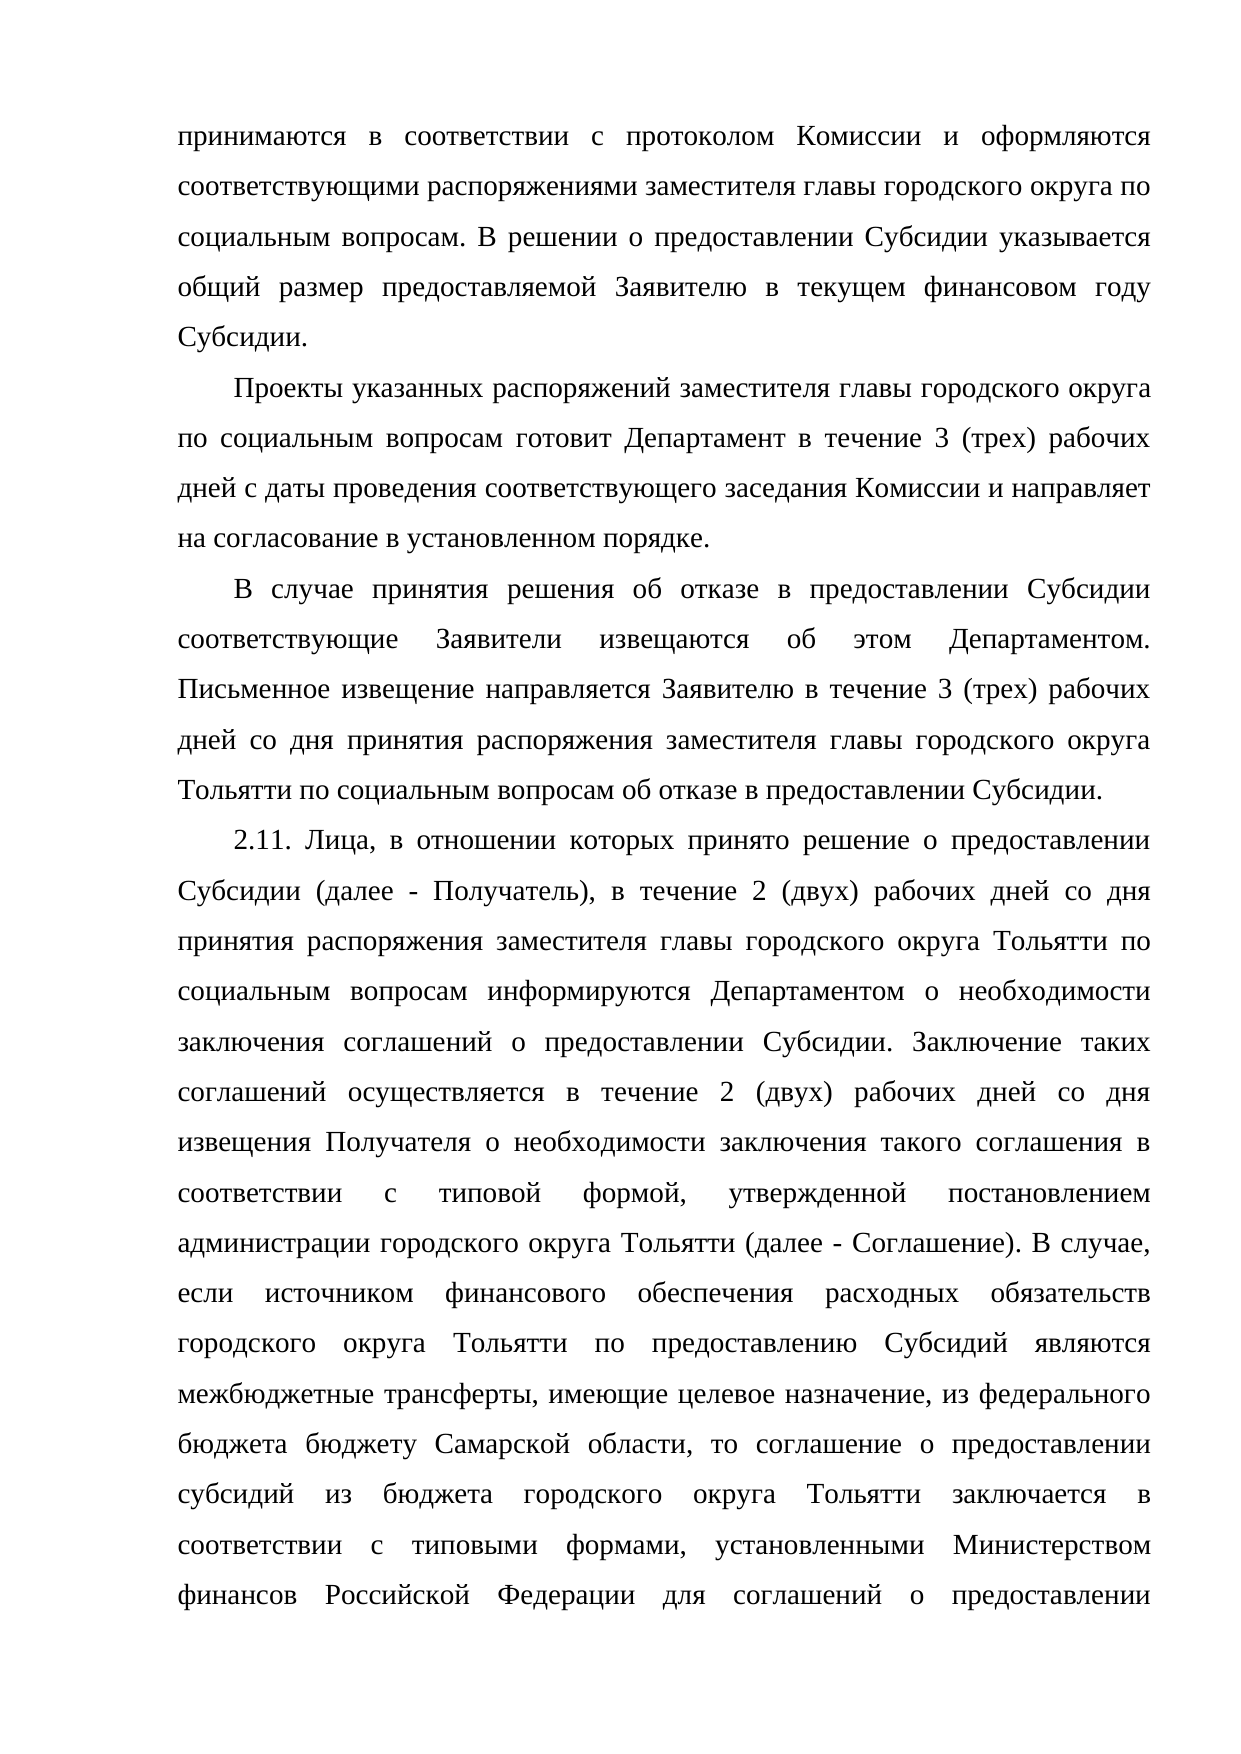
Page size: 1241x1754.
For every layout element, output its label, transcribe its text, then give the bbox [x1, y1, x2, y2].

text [177, 118, 1152, 353]
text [177, 822, 1152, 1611]
text В случае принятия решения об отказе в предоставлении Субсидии соответствующие Заявители извещаются об этом Департаментом. Письменное извещение направляется Заявителю в течение 3 (трех) рабочих дней со дня принятия распоряжения заместителя главы городского округа Тольятти по социальным вопросам об отказе в предоставлении Субсидии. [177, 571, 1152, 806]
text Проекты указанных распоряжений заместителя главы городского округа по социальным вопросам готовит Департамент в течение 3 (трех) рабочих дней с даты проведения соответствующего заседания Комиссии и направляет на согласование в установленном порядке. [177, 370, 1152, 554]
